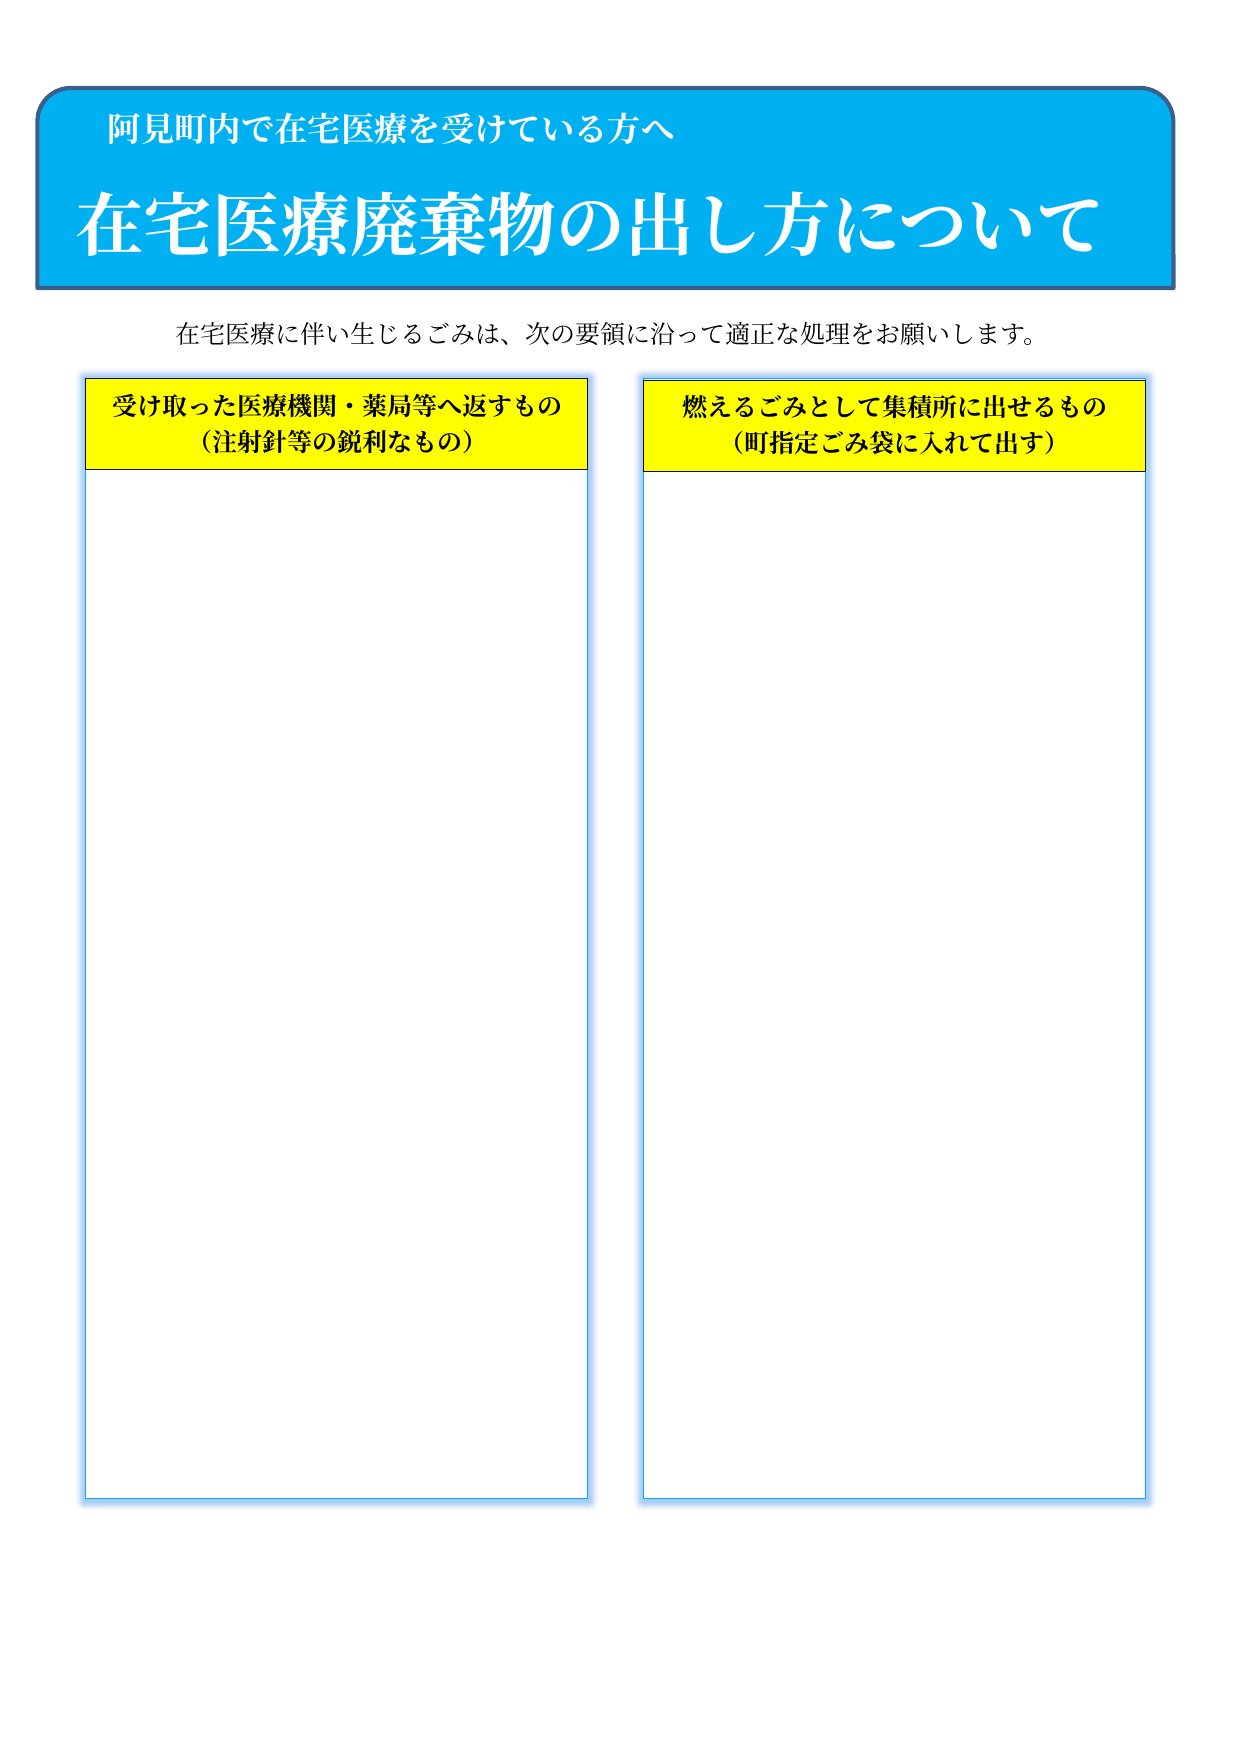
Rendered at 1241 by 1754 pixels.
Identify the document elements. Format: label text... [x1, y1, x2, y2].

text 阿見町内で在宅医療を受けている方へ [75, 89, 1165, 164]
text 在宅医療に伴い生じるごみは、次の要領に沿って適正な処理をお願いします。 [75, 314, 1165, 352]
text 在宅医療廃棄物の出し方について [75, 164, 1165, 277]
